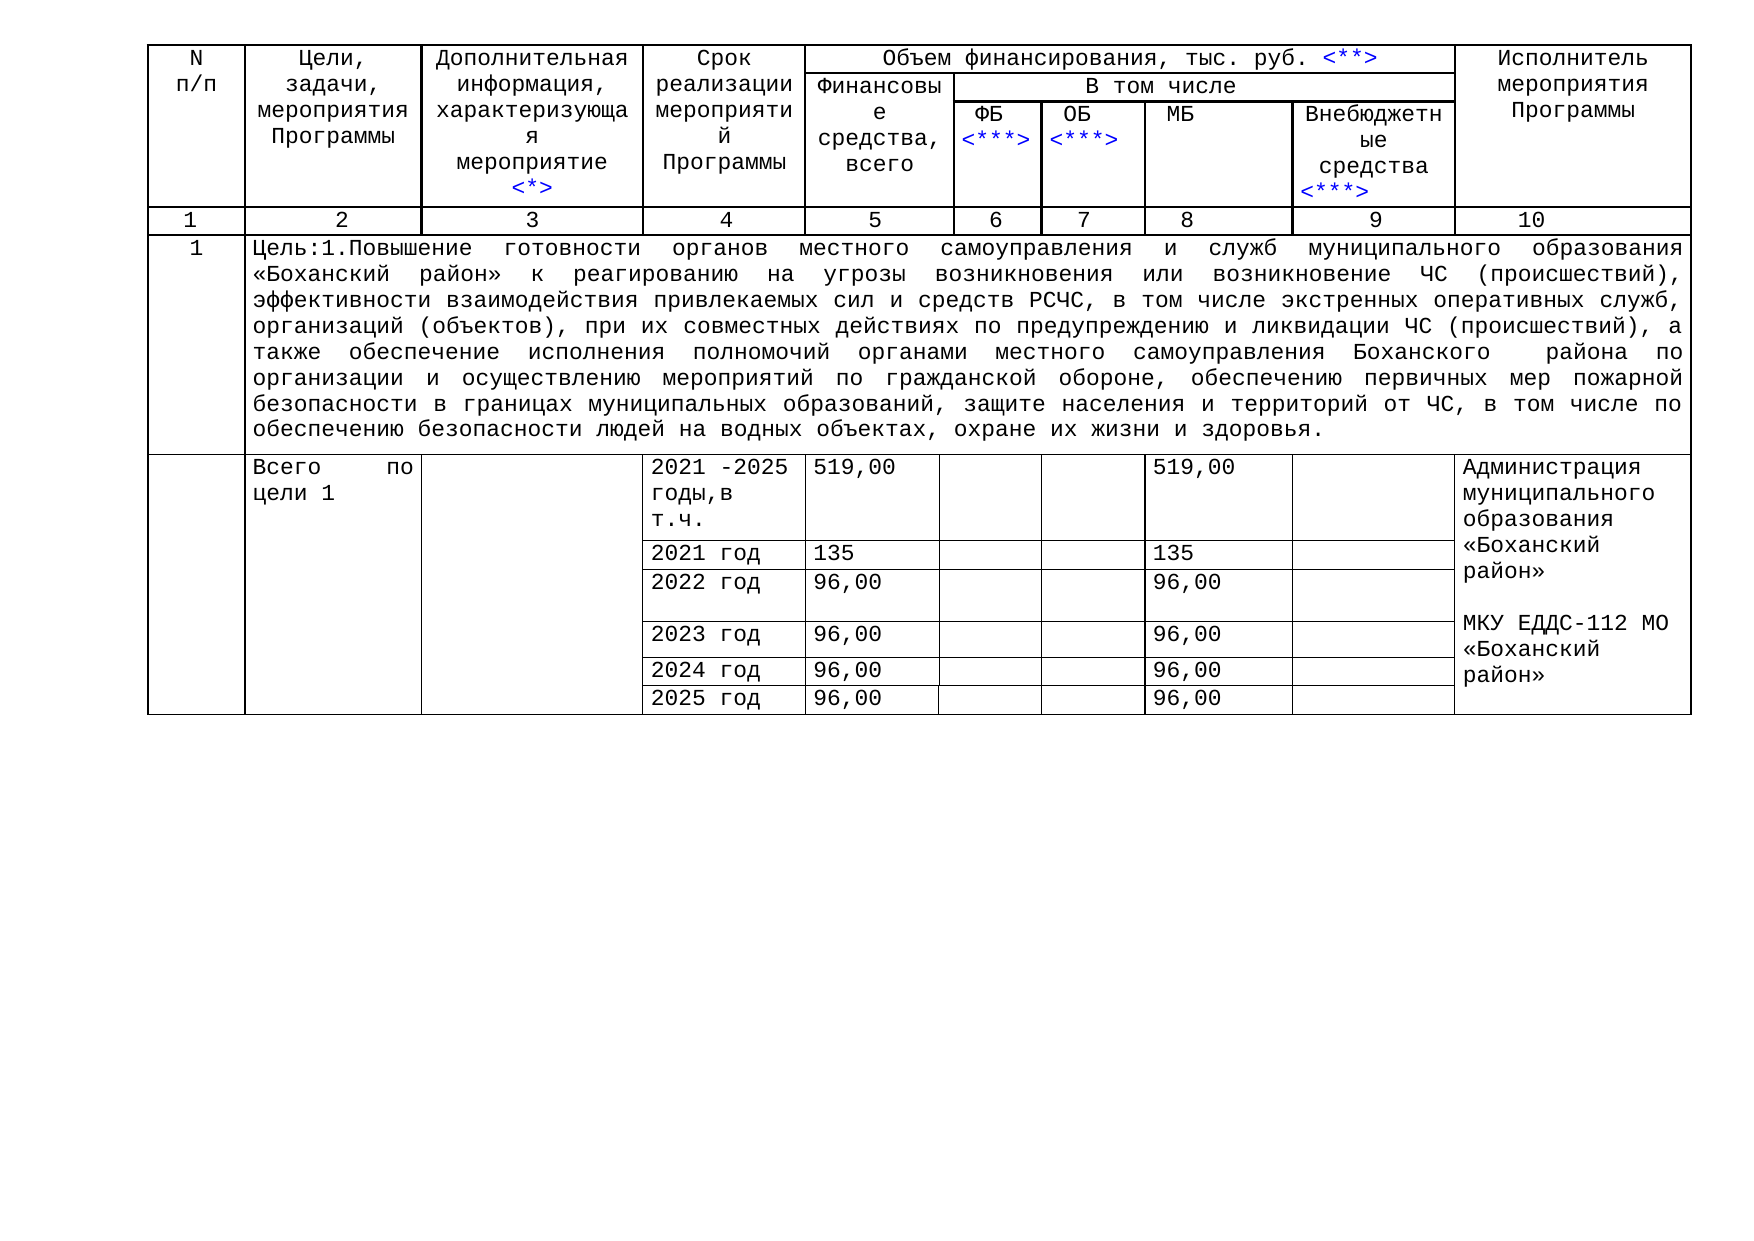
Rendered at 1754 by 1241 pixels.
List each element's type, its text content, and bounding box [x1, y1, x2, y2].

table_cell [940, 455, 1041, 540]
table_header Дополнительная информация, характеризующая мероприятие <*> [423, 46, 642, 206]
table_cell 3 [423, 208, 642, 234]
table_cell 7 [1043, 208, 1144, 234]
table_cell [1042, 622, 1144, 657]
table_cell [940, 541, 1041, 569]
table_cell [1293, 570, 1454, 621]
table_cell [940, 570, 1041, 621]
table_cell [940, 622, 1041, 657]
table_cell [1042, 455, 1144, 540]
table_cell 9 [1294, 208, 1454, 234]
table_cell 1 [149, 208, 244, 234]
table_cell [939, 686, 1041, 714]
table_cell [940, 658, 1041, 685]
table_cell 96,00 [806, 622, 939, 657]
table_cell ОБ <***> [1043, 103, 1144, 206]
table_cell [1042, 686, 1144, 714]
table_cell [1042, 570, 1144, 621]
table_cell [422, 455, 642, 714]
table_cell [1293, 541, 1454, 569]
table_cell 4 [644, 208, 804, 234]
table_cell Внебюджетные средства <***> [1294, 103, 1454, 206]
table_cell Всего по цели 1 [246, 455, 421, 714]
table_cell [1293, 658, 1454, 685]
table_cell 5 [806, 208, 953, 234]
table_cell 135 [806, 541, 939, 569]
table_cell 2022 год [643, 570, 805, 621]
table_cell [1042, 541, 1144, 569]
table_cell 2023 год [643, 622, 805, 657]
table_cell 96,00 [1146, 658, 1292, 685]
table_header Срок реализации мероприятий Программы [644, 46, 804, 206]
table_cell 2024 год [643, 658, 805, 685]
table_cell 2021 год [643, 541, 805, 569]
table_cell 96,00 [1146, 686, 1292, 714]
table_cell МБ [1146, 103, 1291, 206]
table_cell Финансовые средства, всего [806, 74, 953, 206]
table_cell 2025 год [643, 686, 805, 714]
table_cell ФБ <***> [955, 103, 1040, 206]
table_cell 135 [1146, 541, 1292, 569]
table_cell [1293, 455, 1454, 540]
table_cell 2 [246, 208, 420, 234]
table_cell 96,00 [806, 686, 938, 714]
table_cell [1042, 658, 1144, 685]
table_cell 96,00 [806, 658, 939, 685]
table_cell 519,00 [806, 455, 939, 540]
table_header N п/п [149, 46, 244, 206]
table_cell [1293, 622, 1454, 657]
table_header Исполнитель мероприятия Программы [1456, 46, 1690, 206]
table_cell [149, 455, 244, 714]
table_cell 10 [1456, 208, 1690, 234]
table_header Цели, задачи, мероприятия Программы [246, 46, 420, 206]
table_cell 1 [149, 236, 244, 454]
table_cell В том числе [955, 74, 1454, 100]
table_cell 8 [1146, 208, 1291, 234]
table_cell 519,00 [1146, 455, 1292, 540]
table_cell 6 [955, 208, 1040, 234]
table_cell 96,00 [1146, 570, 1292, 621]
table_cell Администрация муниципального образования «Боханский район» МКУ ЕДДС-112 МО «Боханский район» [1455, 455, 1690, 714]
table_cell 96,00 [806, 570, 939, 621]
table_cell 2021 -2025 годы,в т.ч. [643, 455, 805, 540]
table_cell [1293, 686, 1454, 714]
table_cell Цель:1.Повышение готовности органов местного самоуправления и служб муниципального образования «Боханский район» к реагированию на угрозы возникновения или возникновение ЧС (происшествий), эффективности взаимодействия привлекаемых сил и средств РСЧС, в том числе экстренных оперативных служб, организаций (объектов), при их совместных действиях по предупреждению и ликвидации ЧС (происшествий), а также обеспечение исполнения полномочий органами местного самоуправления Боханского района по организации и осуществлению мероприятий по гражданской обороне, обеспечению первичных мер пожарной безопасности в границах муниципальных образований, защите населения и территорий от ЧС, в том числе по обеспечению безопасности людей на водных объектах, охране их жизни и здоровья. [246, 236, 1690, 454]
table_header Объем финансирования, тыс. руб. <**> [806, 46, 1454, 72]
table_cell 96,00 [1146, 622, 1292, 657]
